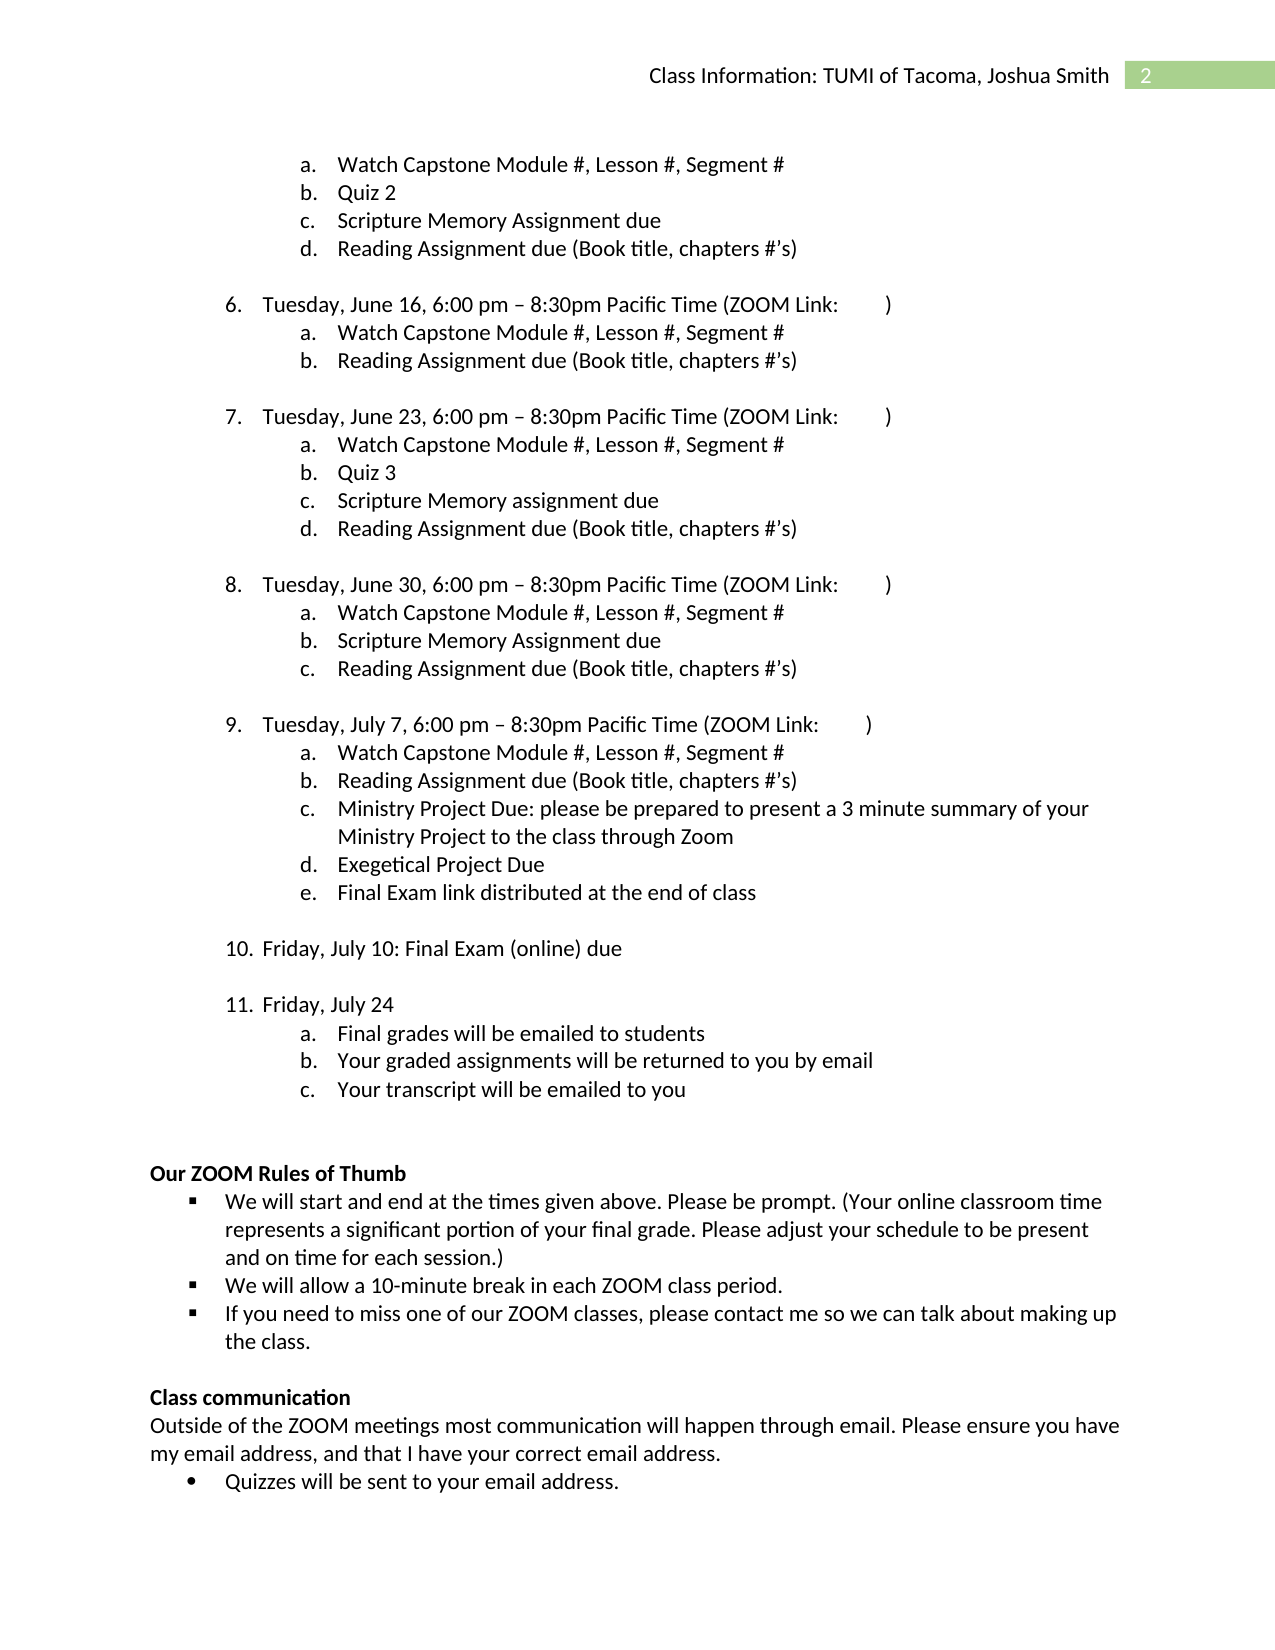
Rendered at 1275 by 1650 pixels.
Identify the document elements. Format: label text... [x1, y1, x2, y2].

list Quiz 2 [300, 178, 1125, 206]
list Scripture Memory Assignment due [300, 206, 1125, 234]
text Class communication Outside of the ZOOM meetings most communication will happen through email. Please ensure you have my email address, and that I have your correct email address. [150, 1383, 1125, 1467]
list Quizzes will be sent to your email address. [187, 1467, 1125, 1495]
list Watch Capstone Module #, Lesson #, Segment # [300, 738, 1125, 766]
list Final Exam link distributed at the end of class [300, 878, 1125, 934]
list Watch Capstone Module #, Lesson #, Segment # [300, 598, 1125, 626]
list Ministry Project Due: please be prepared to present a 3 minute summary of your Ministry Project to the class through Zoom [300, 794, 1125, 851]
list Tuesday, June 16, 6:00 pm – 8:30pm Pacific Time (ZOOM Link: ) [225, 290, 1125, 318]
list Watch Capstone Module #, Lesson #, Segment # [300, 318, 1125, 346]
list Reading Assignment due (Book title, chapters #’s) [300, 654, 1125, 710]
list Your transcript will be emailed to you [300, 1075, 1125, 1103]
list We will start and end at the times given above. Please be prompt. (Your online classroom time represents a significant portion of your final grade. Please adjust your schedule to be present and on time for each session.) [187, 1187, 1125, 1271]
list Exegetical Project Due [300, 851, 1125, 878]
list Reading Assignment due (Book title, chapters #’s) [300, 514, 1125, 542]
list Scripture Memory assignment due [300, 486, 1125, 514]
list Your graded assignments will be returned to you by email [300, 1047, 1125, 1075]
list Reading Assignment due (Book title, chapters #’s) [300, 766, 1125, 794]
list Reading Assignment due (Book title, chapters #’s) [300, 346, 1125, 402]
list Scripture Memory Assignment due [300, 626, 1125, 654]
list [300, 150, 1125, 178]
list Tuesday, July 7, 6:00 pm – 8:30pm Pacific Time (ZOOM Link: ) [225, 710, 1125, 738]
list We will allow a 10-minute break in each ZOOM class period. [187, 1271, 1125, 1299]
list Tuesday, June 30, 6:00 pm – 8:30pm Pacific Time (ZOOM Link: ) [225, 570, 1125, 598]
list If you need to miss one of our ZOOM classes, please contact me so we can talk about making up the class. [187, 1299, 1125, 1355]
list Watch Capstone Module #, Lesson #, Segment # [300, 430, 1125, 458]
list Tuesday, June 23, 6:00 pm – 8:30pm Pacific Time (ZOOM Link: ) [225, 402, 1125, 430]
list Quiz 3 [300, 458, 1125, 486]
text Our ZOOM Rules of Thumb [150, 1159, 1125, 1187]
list Friday, July 24 [225, 991, 1125, 1019]
list Final grades will be emailed to students [300, 1019, 1125, 1047]
list Friday, July 10: Final Exam (online) due [225, 934, 1125, 991]
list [300, 234, 1125, 290]
